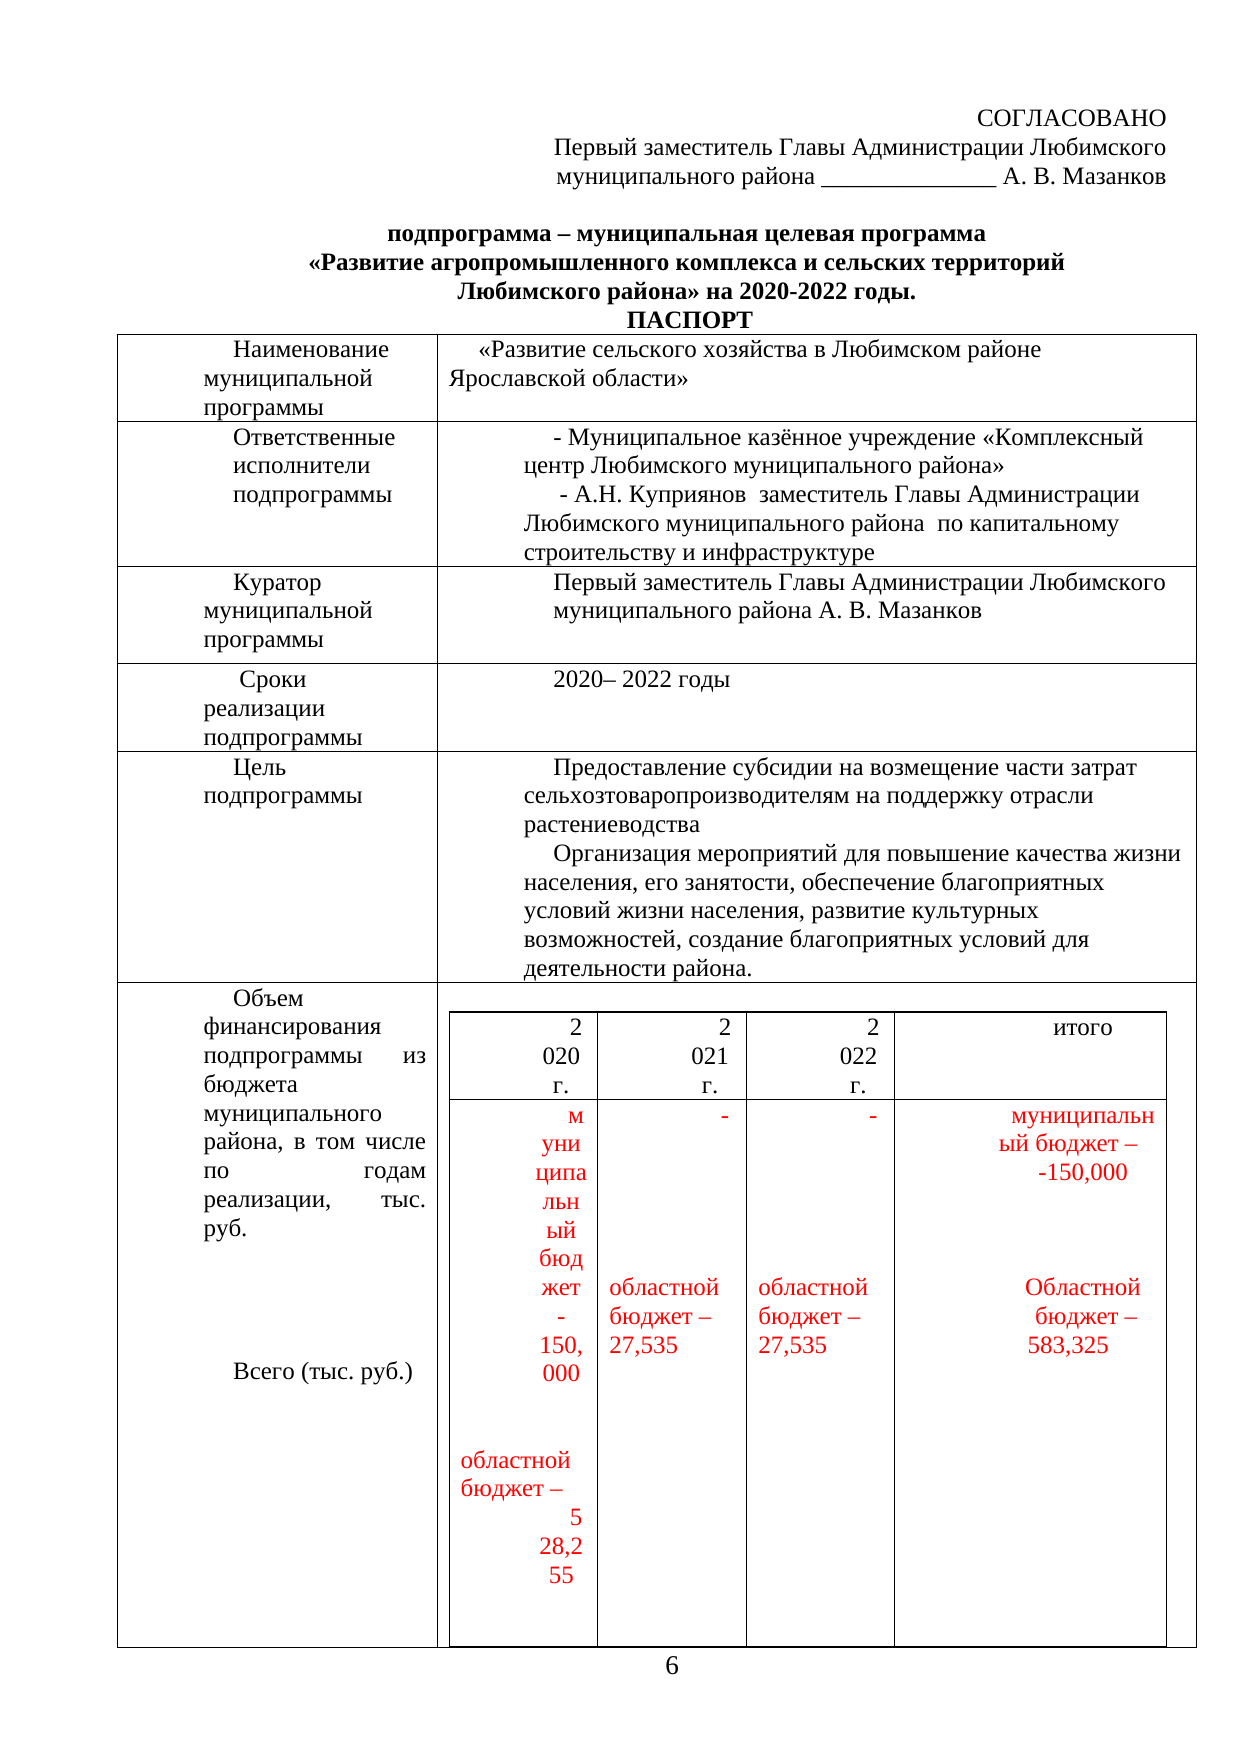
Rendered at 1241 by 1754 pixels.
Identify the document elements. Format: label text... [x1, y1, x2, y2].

table_header Наименование муниципальной программы [118, 335, 437, 421]
list подпрограмма – муниципальная целевая программа [177, 218, 1167, 247]
table_cell Предоставление субсидии на возмещение части затрат сельхозтоваропроизводителям на поддержку отрасли растениеводства Организация мероприятий для повышение качества жизни населения, его занятости, обеспечение благоприятных условий жизни населения, развитие культурных возможностей, создание благоприятных условий для деятельности района. [438, 752, 1196, 982]
text СОГЛАСОВАНО [192, 103, 1167, 132]
table_cell Ответственные исполнители подпрограммы [118, 422, 437, 566]
table_header «Развитие сельского хозяйства в Любимском районе Ярославской области» [438, 335, 1196, 421]
text Первый заместитель Главы Администрации Любимского [252, 132, 1167, 161]
text муниципального района ______________ А. В. Мазанков [252, 161, 1167, 190]
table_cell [118, 983, 437, 1647]
table_cell Куратор муниципальной программы [118, 567, 437, 663]
table_cell Сроки реализации подпрограммы [118, 664, 437, 751]
table_cell Первый заместитель Главы Администрации Любимского муниципального района А. В. Мазанков [438, 567, 1196, 663]
list ПАСПОРТ [177, 305, 1167, 333]
list Любимского района» на 2020-2022 годы. [177, 276, 1167, 305]
table_cell Цель подпрограммы [118, 752, 437, 982]
list «Развитие агропромышленного комплекса и сельских территорий [177, 247, 1167, 276]
table_cell - Муниципальное казённое учреждение «Комплексный центр Любимского муниципального района» - А.Н. Куприянов заместитель Главы Администрации Любимского муниципального района по капитальному строительству и инфраструктуре [438, 422, 1196, 566]
table_cell [438, 983, 1196, 1647]
table_cell 2020– 2022 годы [438, 664, 1196, 751]
